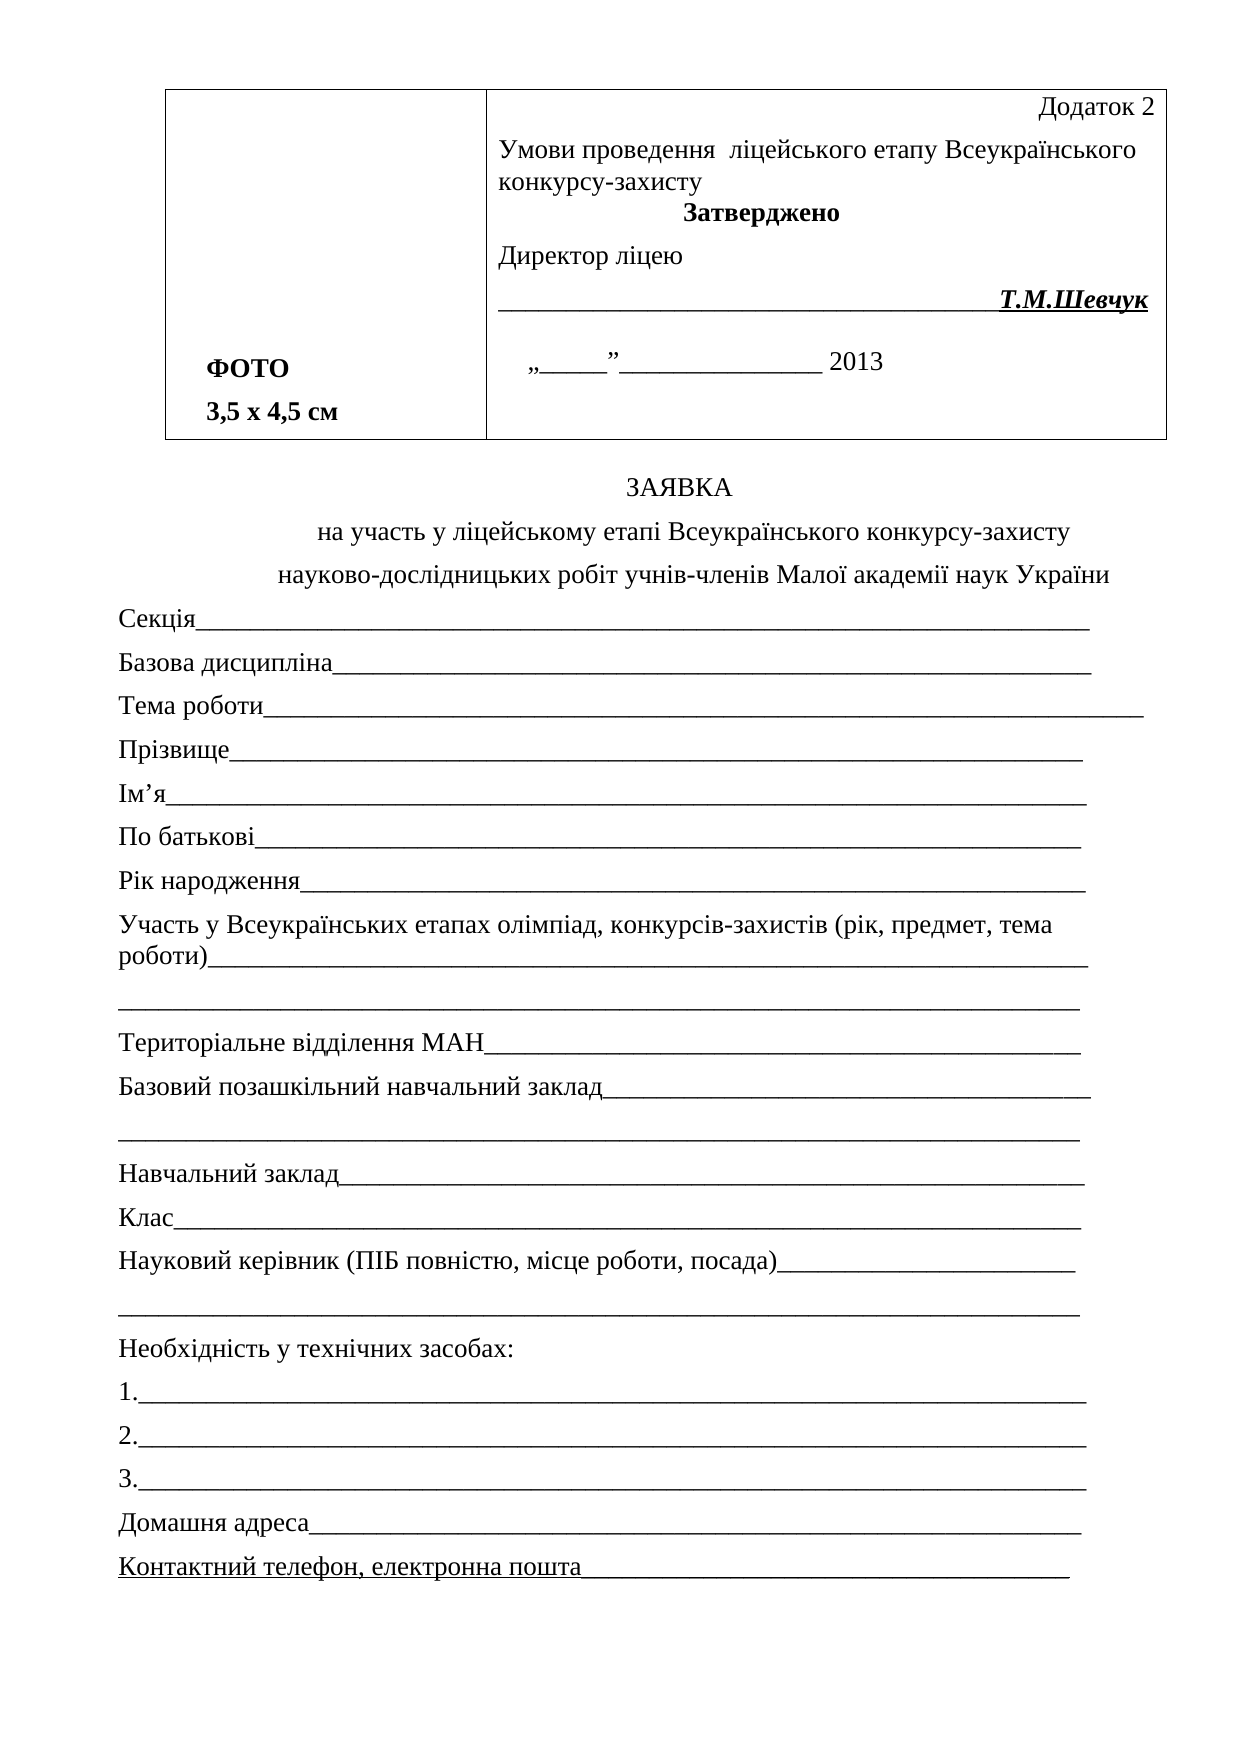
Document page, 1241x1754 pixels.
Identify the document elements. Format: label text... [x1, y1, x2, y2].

text Територіальне відділення МАН____________________________________________ [118, 1026, 1181, 1057]
text _______________________________________________________________________ [118, 982, 1181, 1014]
text Базова дисципліна________________________________________________________ [118, 646, 1181, 677]
table_header Додаток 2 Умови проведення ліцейського етапу Всеукраїнського конкурсу-захисту Затверджено Директор ліцею _____________________________________Т.М.Шевчук „_____”_______________ 2013 [487, 90, 1166, 439]
text Науковий керівник (ПІБ повністю, місце роботи, посада)______________________ [118, 1244, 1181, 1276]
text Рік народження__________________________________________________________ [118, 864, 1181, 895]
text на участь у ліцейському етапі Всеукраїнського конкурсу-захисту [207, 515, 1181, 546]
text ЗАЯВКА [177, 471, 1181, 502]
text _______________________________________________________________________ [118, 1113, 1181, 1144]
text Тема роботи_________________________________________________________________ [118, 689, 1181, 721]
subtitle Контактний телефон, електронна пошта____________________________________ [118, 1550, 1181, 1581]
text Навчальний заклад_______________________________________________________ [118, 1157, 1181, 1188]
text Необхідність у технічних засобах: [118, 1332, 1181, 1363]
text 2.______________________________________________________________________ [118, 1419, 1181, 1450]
text 1.______________________________________________________________________ [118, 1375, 1181, 1406]
text Базовий позашкільний навчальний заклад____________________________________ [118, 1070, 1181, 1101]
text По батькові_____________________________________________________________ [118, 820, 1181, 852]
text 3.______________________________________________________________________ [118, 1463, 1181, 1494]
text Ім’я____________________________________________________________________ [118, 777, 1181, 808]
text Клас___________________________________________________________________ [118, 1201, 1181, 1232]
text науково-дослідницьких робіт учнів-членів Малої академії наук України [207, 558, 1181, 590]
text Участь у Всеукраїнських етапах олімпіад, конкурсів-захистів (рік, предмет, тема роботи)_________________________________________________________________ [118, 908, 1181, 970]
text Домашня адреса_________________________________________________________ [118, 1506, 1181, 1537]
table_header ФОТО 3,5 х [166, 90, 486, 439]
text Прізвище_______________________________________________________________ [118, 733, 1181, 764]
text _______________________________________________________________________ [118, 1288, 1181, 1319]
text Секція__________________________________________________________________ [118, 602, 1181, 633]
